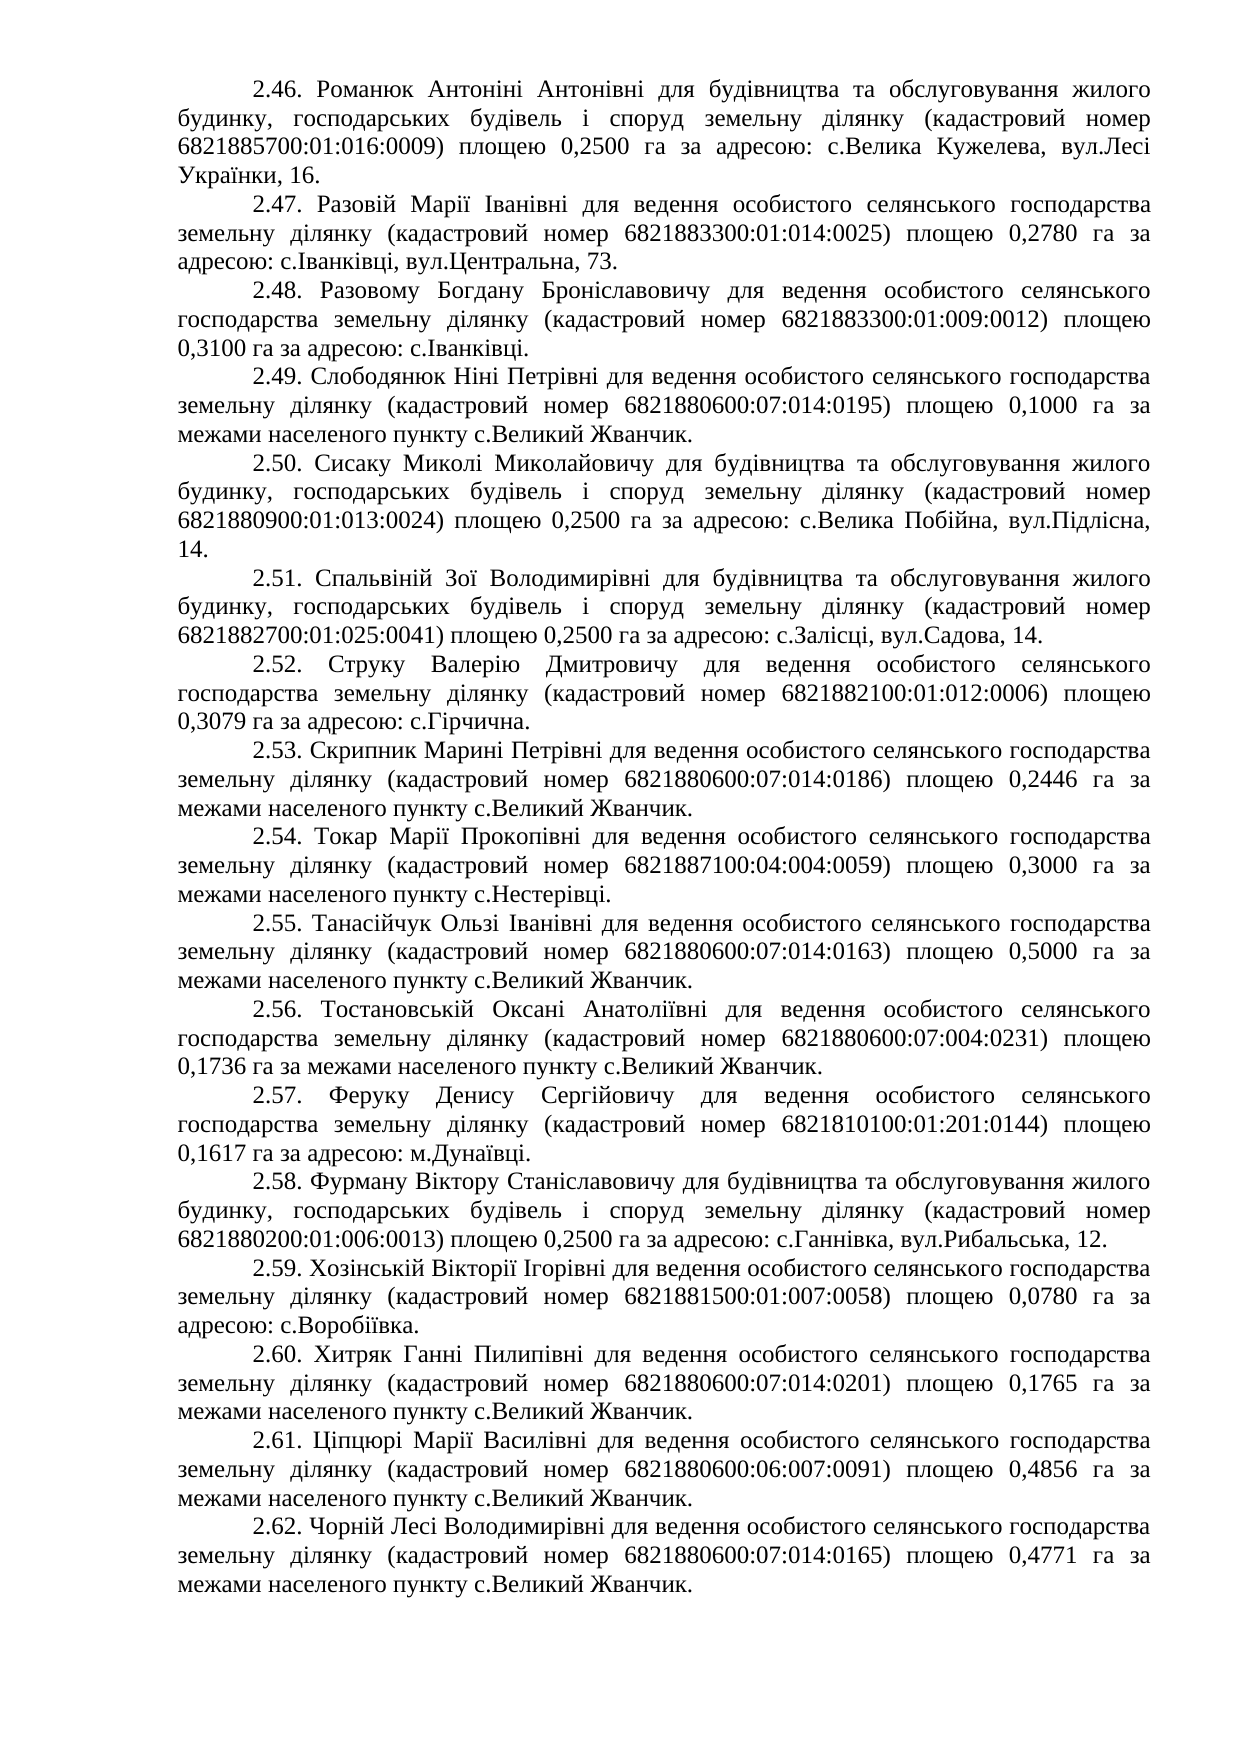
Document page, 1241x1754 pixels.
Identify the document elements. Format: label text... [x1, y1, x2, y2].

text 2.56. Тостановській Оксані Анатоліївні для ведення особистого селянського господарства земельну ділянку (кадастровий номер 6821880600:07:004:0231) площею 0,1736 га за межами населеного пункту с.Великий Жванчик. [177, 994, 1152, 1080]
text 2.48. Разовому Богдану Броніславовичу для ведення особистого селянського господарства земельну ділянку (кадастровий номер 6821883300:01:009:0012) площею 0,3100 га за адресою: с.Іванківці. [177, 275, 1152, 361]
text 2.60. Хитряк Ганні Пилипівні для ведення особистого селянського господарства земельну ділянку (кадастровий номер 6821880600:07:014:0201) площею 0,1765 га за межами населеного пункту с.Великий Жванчик. [177, 1339, 1152, 1425]
text 2.50. Сисаку Миколі Миколайовичу для будівництва та обслуговування жилого будинку, господарських будівель і споруд земельну ділянку (кадастровий номер 6821880900:01:013:0024) площею 0,2500 га за адресою: с.Велика Побійна, вул.Підлісна, 14. [177, 448, 1152, 563]
text 2.61. Ціпцюрі Марії Василівні для ведення особистого селянського господарства земельну ділянку (кадастровий номер 6821880600:06:007:0091) площею 0,4856 га за межами населеного пункту с.Великий Жванчик. [177, 1425, 1152, 1511]
text 2.53. Скрипник Марині Петрівні для ведення особистого селянського господарства земельну ділянку (кадастровий номер 6821880600:07:014:0186) площею 0,2446 га за межами населеного пункту с.Великий Жванчик. [177, 735, 1152, 821]
text 2.55. Танасійчук Ользі Іванівні для ведення особистого селянського господарства земельну ділянку (кадастровий номер 6821880600:07:014:0163) площею 0,5000 га за межами населеного пункту с.Великий Жванчик. [177, 908, 1152, 994]
text 2.46. Романюк Антоніні Антонівні для будівництва та обслуговування жилого будинку, господарських будівель і споруд земельну ділянку (кадастровий номер 6821885700:01:016:0009) площею 0,2500 га за адресою: с.Велика Кужелева, вул.Лесі Українки, 16. [177, 74, 1152, 189]
text 2.59. Хозінській Вікторії Ігорівні для ведення особистого селянського господарства земельну ділянку (кадастровий номер 6821881500:01:007:0058) площею 0,0780 га за адресою: с.Воробіївка. [177, 1253, 1152, 1339]
text 2.51. Спальвіній Зої Володимирівні для будівництва та обслуговування жилого будинку, господарських будівель і споруд земельну ділянку (кадастровий номер 6821882700:01:025:0041) площею 0,2500 га за адресою: с.Залісці, вул.Садова, 14. [177, 563, 1152, 649]
text 2.49. Слободянюк Ніні Петрівні для ведення особистого селянського господарства земельну ділянку (кадастровий номер 6821880600:07:014:0195) площею 0,1000 га за межами населеного пункту с.Великий Жванчик. [177, 361, 1152, 448]
text 2.54. Токар Марії Прокопівні для ведення особистого селянського господарства земельну ділянку (кадастровий номер 6821887100:04:004:0059) площею 0,3000 га за межами населеного пункту с.Нестерівці. [177, 821, 1152, 908]
text 2.52. Струку Валерію Дмитровичу для ведення особистого селянського господарства земельну ділянку (кадастровий номер 6821882100:01:012:0006) площею 0,3079 га за адресою: с.Гірчична. [177, 649, 1152, 735]
text 2.58. Фурману Віктору Станіславовичу для будівництва та обслуговування жилого будинку, господарських будівель і споруд земельну ділянку (кадастровий номер 6821880200:01:006:0013) площею 0,2500 га за адресою: с.Ганнівка, вул.Рибальська, 12. [177, 1166, 1152, 1253]
text 2.57. Феруку Денису Сергійовичу для ведення особистого селянського господарства земельну ділянку (кадастровий номер 6821810100:01:201:0144) площею 0,1617 га за адресою: м.Дунаївці. [177, 1080, 1152, 1166]
text 2.62. Чорній Лесі Володимирівні для ведення особистого селянського господарства земельну ділянку (кадастровий номер 6821880600:07:014:0165) площею 0,4771 га за межами населеного пункту с.Великий Жванчик. [177, 1511, 1152, 1598]
text 2.47. Разовій Марії Іванівні для ведення особистого селянського господарства земельну ділянку (кадастровий номер 6821883300:01:014:0025) площею 0,2780 га за адресою: с.Іванківці, вул.Центральна, 73. [177, 189, 1152, 275]
